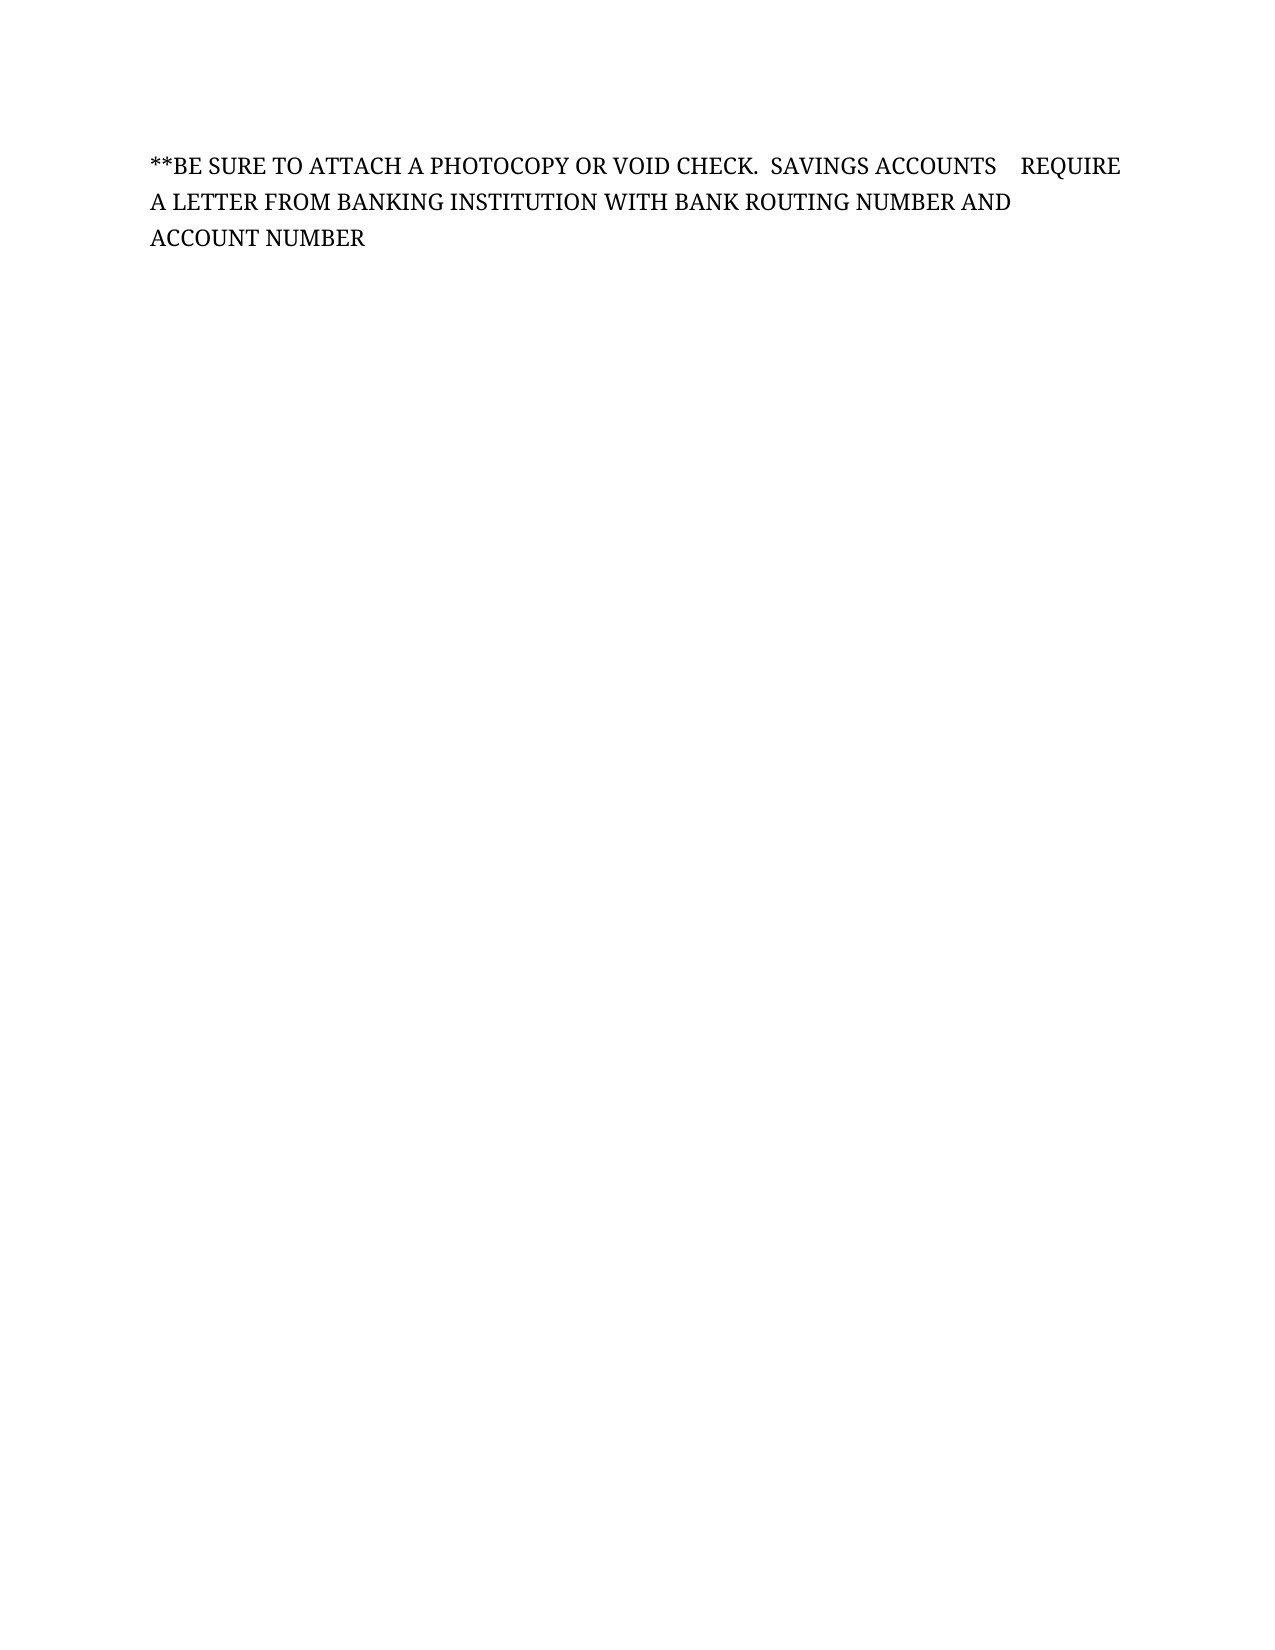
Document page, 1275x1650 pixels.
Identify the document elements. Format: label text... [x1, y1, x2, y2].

text **BE SURE TO ATTACH A PHOTOCOPY OR VOID CHECK. SAVINGS ACCOUNTS REQUIRE A LETTER FROM BANKING INSTITUTION WITH BANK ROUTING NUMBER AND ACCOUNT NUMBER [150, 150, 1125, 253]
